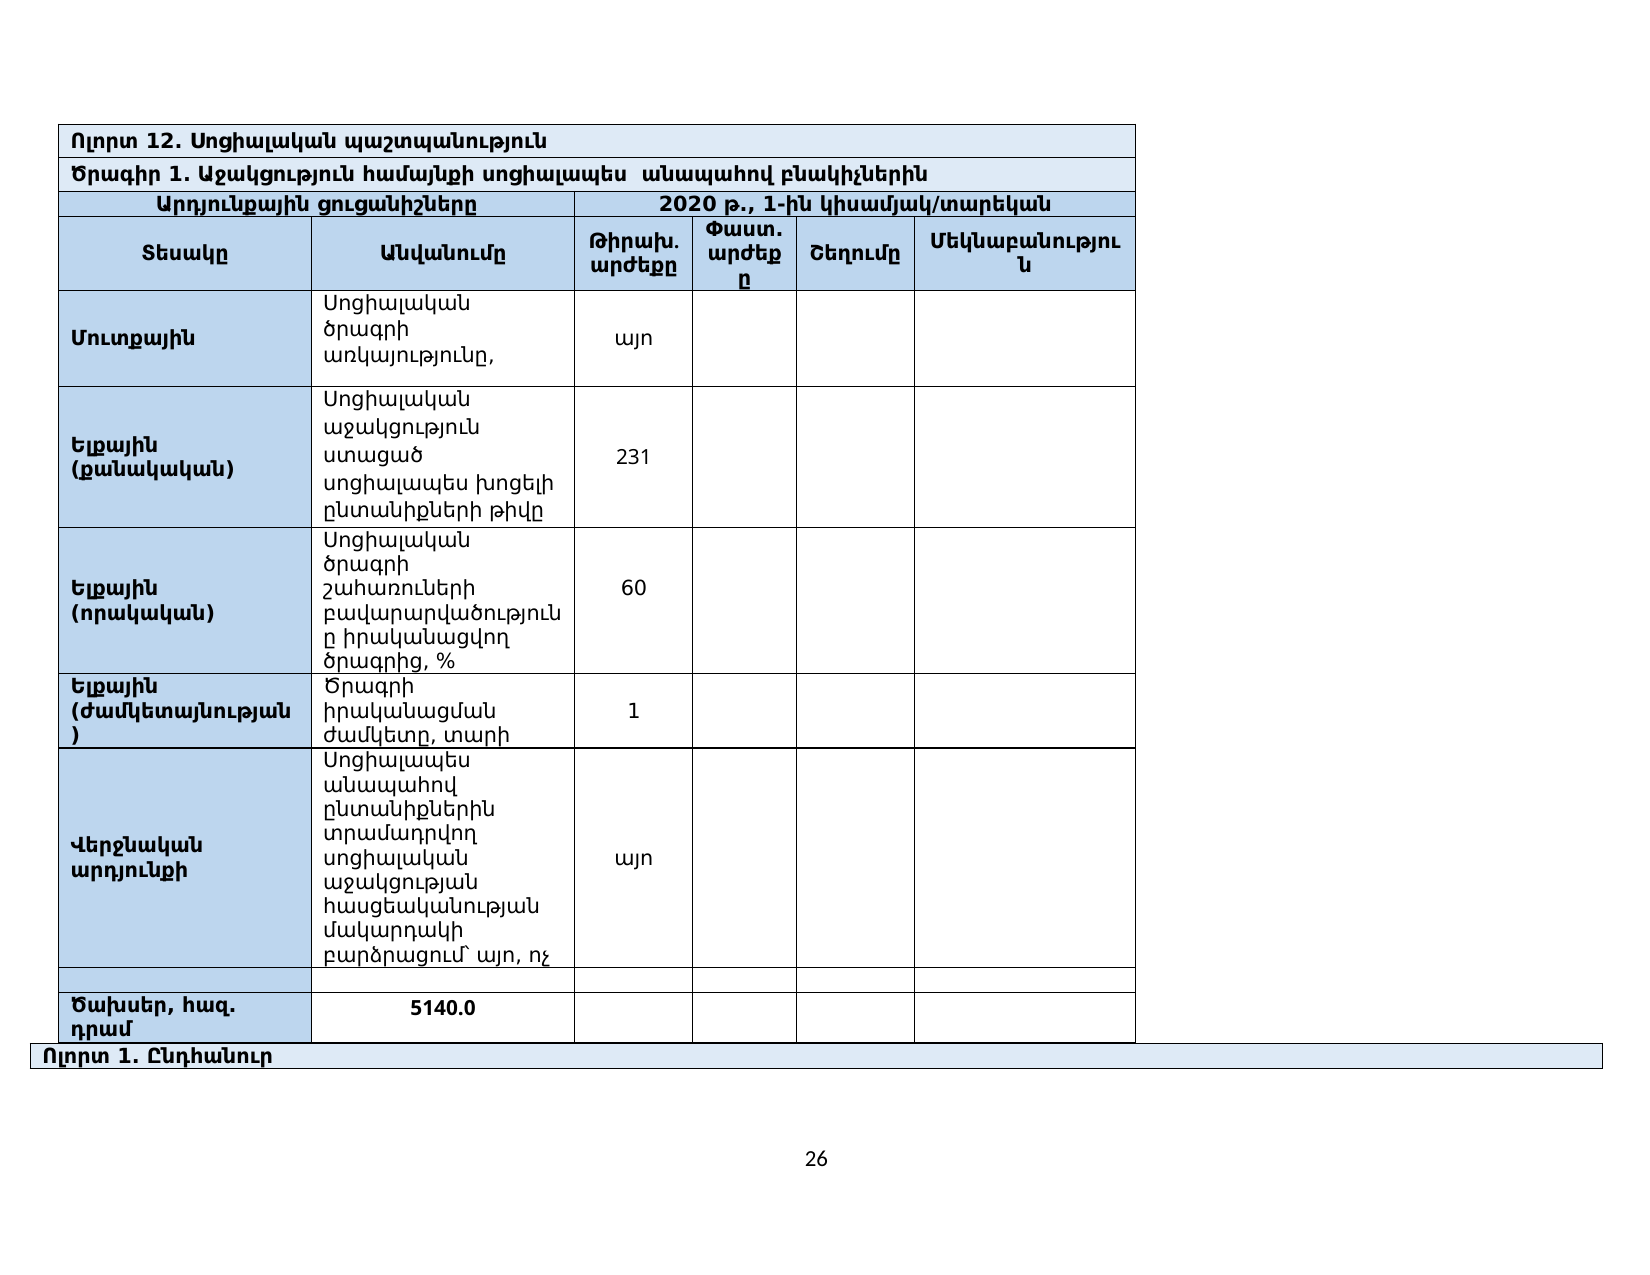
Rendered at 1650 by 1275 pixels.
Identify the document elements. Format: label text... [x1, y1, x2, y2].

table_cell Ոլորտ 1. Ընդհանուր [31, 1044, 1602, 1068]
